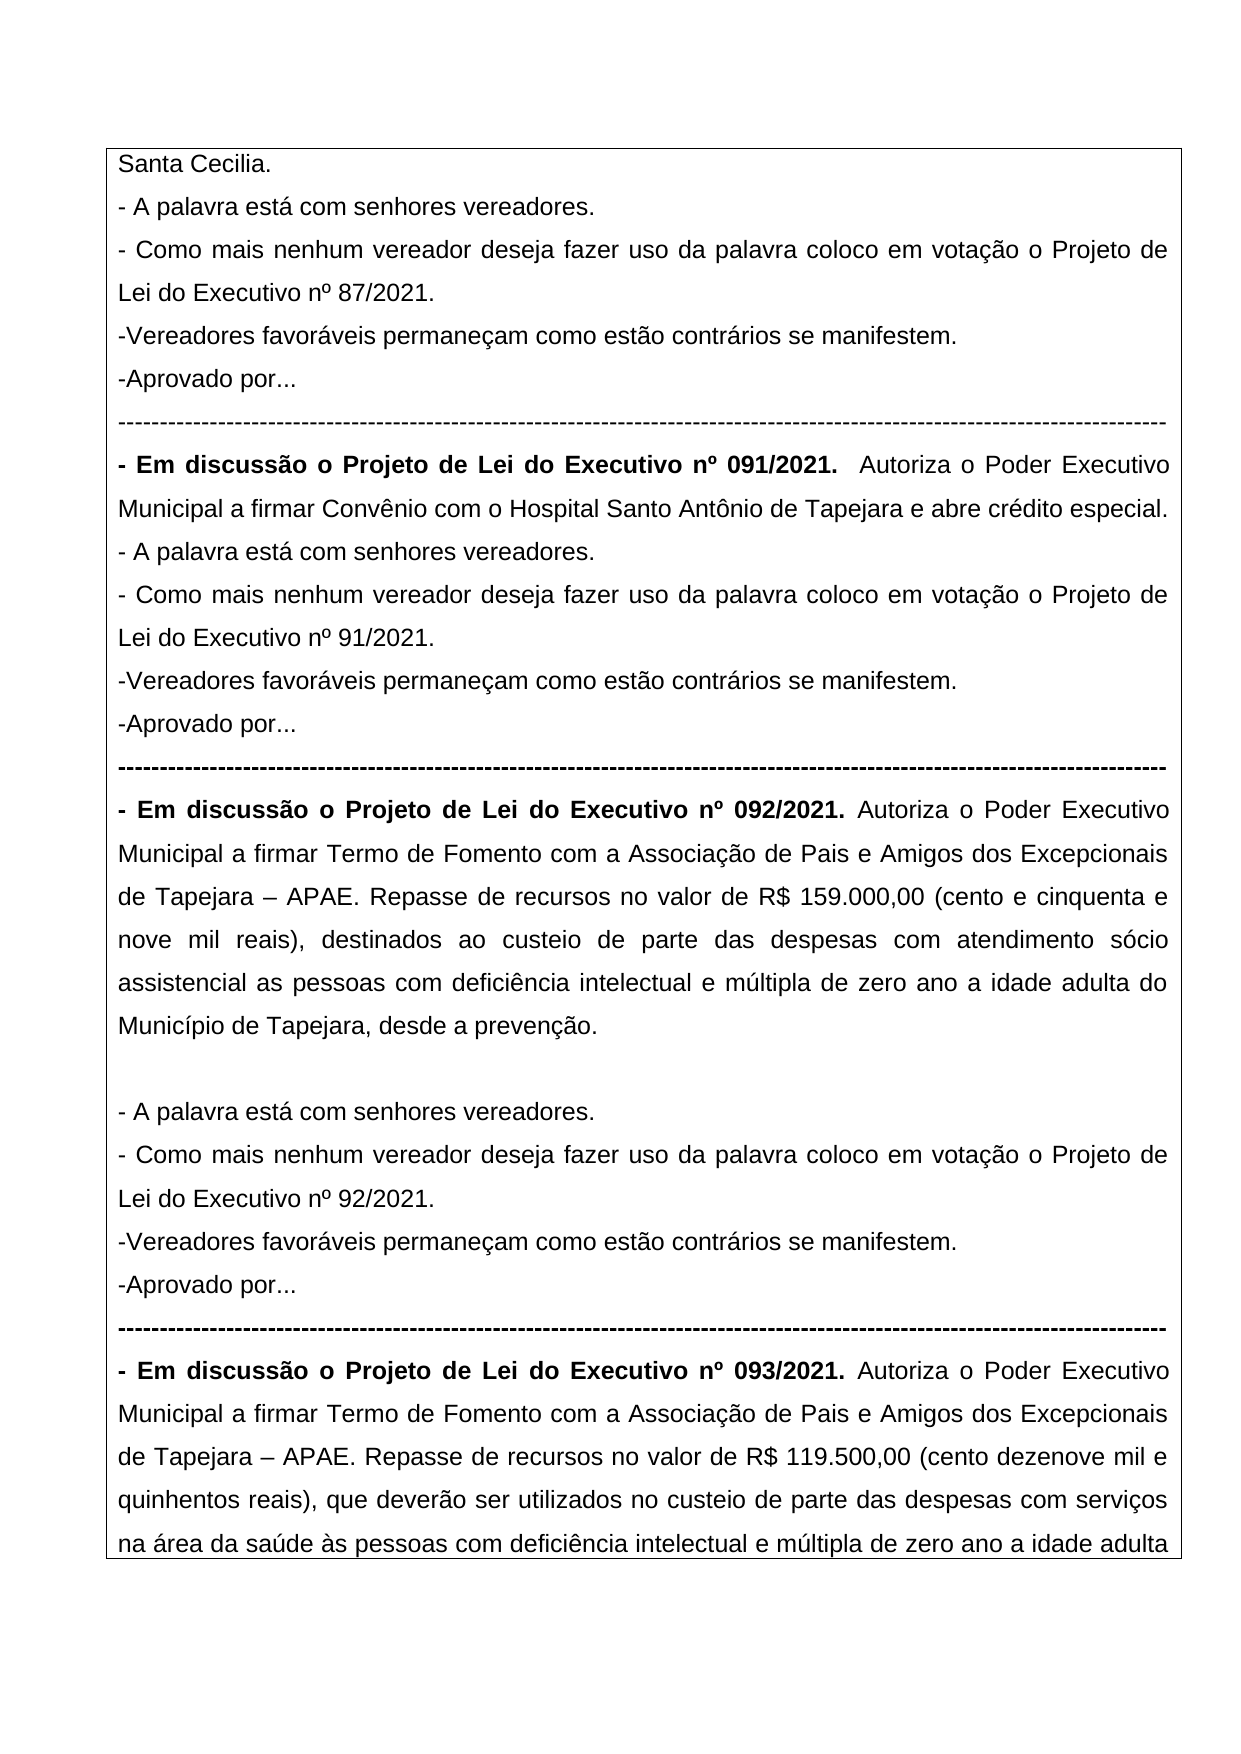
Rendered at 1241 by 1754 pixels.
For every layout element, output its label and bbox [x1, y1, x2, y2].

table_cell [107, 149, 1181, 1557]
